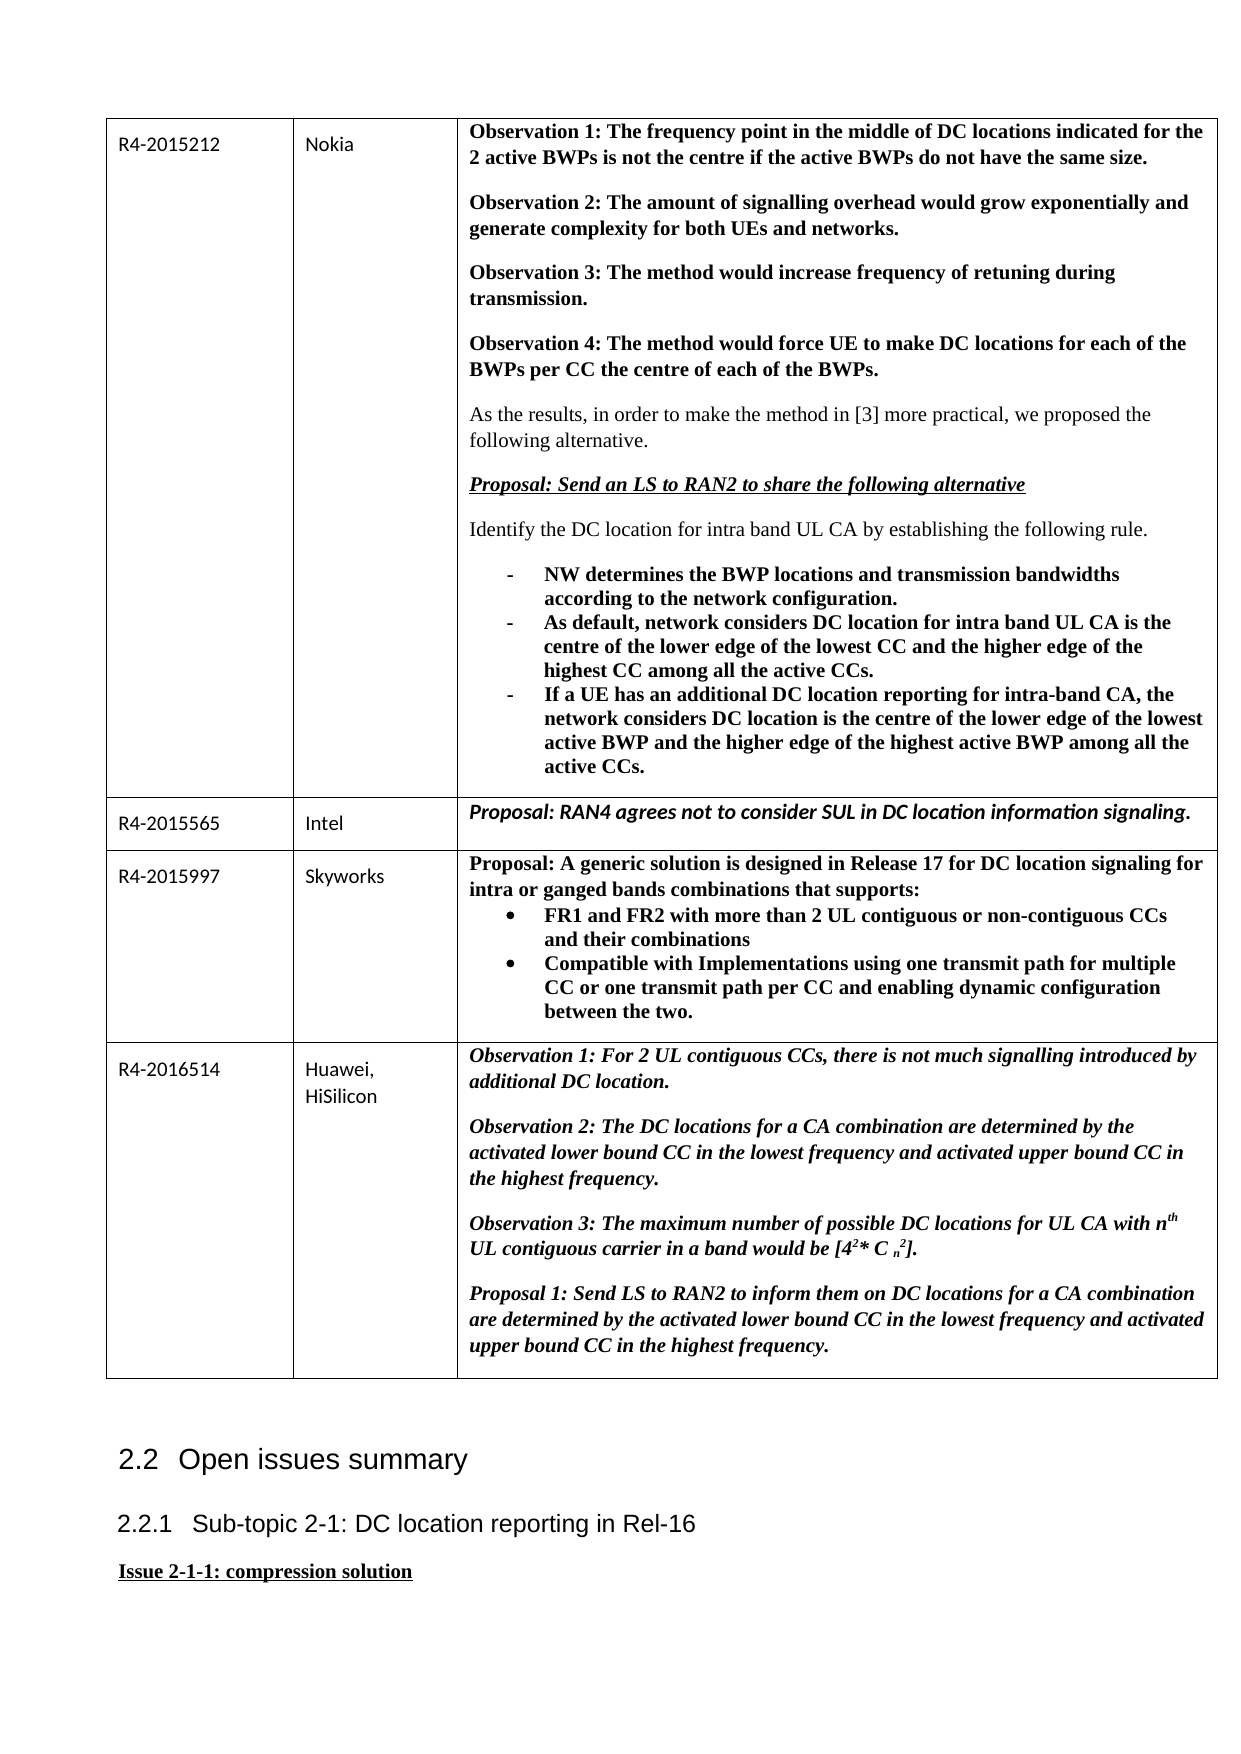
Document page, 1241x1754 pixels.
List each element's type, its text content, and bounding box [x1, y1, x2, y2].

table_cell Skyworks [294, 851, 457, 1042]
table_cell Observation 1: The frequency point in the middle of DC locations indicated for the 2 active BWPs is not the centre if the active BWPs do not have the same size. Observation 2: The amount of signalling overhead would grow exponentially and generate complexity for both UEs and networks. Observation 3: The method would increase frequency of retuning during transmission. Observation 4: The method would force UE to make DC locations for each of the BWPs per CC the centre of each of the BWPs. As the results, in order to make the method in [3] more practical, we proposed the following alternative. Proposal: Send an LS to RAN2 to share the following alternative Identify the DC location for intra band UL CA by establishing the following rule. NW determines the BWP locations and transmission bandwidths according to the network configuration. As default, network considers DC location for intra band UL CA is the centre of the lower edge of the lowest CC and the higher edge of the highest CC among all the active CCs. If a UE has an additional DC location reporting for intra-band CA, the network considers DC location is the centre of the lower edge of the lowest active BWP and the higher edge of the highest active BWP among all the active CCs. [458, 119, 1217, 797]
table_cell Huawei, HiSilicon [294, 1043, 457, 1378]
table_cell R4-2015212 [107, 119, 293, 797]
table_cell Nokia [294, 119, 457, 797]
table_cell R4-2015565 [107, 798, 293, 850]
text Issue 2-1-1: compression solution [118, 1559, 1122, 1583]
subtitle Open issues summary [118, 1442, 1122, 1476]
subtitle Sub-topic 2-1: DC location reporting in Rel-16 [117, 1509, 1122, 1538]
table_cell Observation 1: For 2 UL contiguous CCs, there is not much signalling introduced by additional DC location. Observation 2: The DC locations for a CA combination are determined by the activated lower bound CC in the lowest frequency and activated upper bound CC in the highest frequency. Observation 3: The maximum number of possible DC locations for UL CA with nth UL contiguous carrier in a band would be [42* C n2]. Proposal 1: Send LS to RAN2 to inform them on DC locations for a CA combination are determined by the activated lower bound CC in the lowest frequency and activated upper bound CC in the highest frequency. [458, 1043, 1217, 1378]
table_cell Intel [294, 798, 457, 850]
table_cell R4-2016514 [107, 1043, 293, 1378]
table_cell R4-2015997 [107, 851, 293, 1042]
table_cell Proposal: RAN4 agrees not to consider SUL in DC location information signaling. [458, 798, 1217, 850]
table_cell Proposal: A generic solution is designed in Release 17 for DC location signaling for intra or ganged bands combinations that supports: FR1 and FR2 with more than 2 UL contiguous or non-contiguous CCs and their combinations Compatible with Implementations using one transmit path for multiple CC or one transmit path per CC and enabling dynamic configuration between the two. [458, 851, 1217, 1042]
